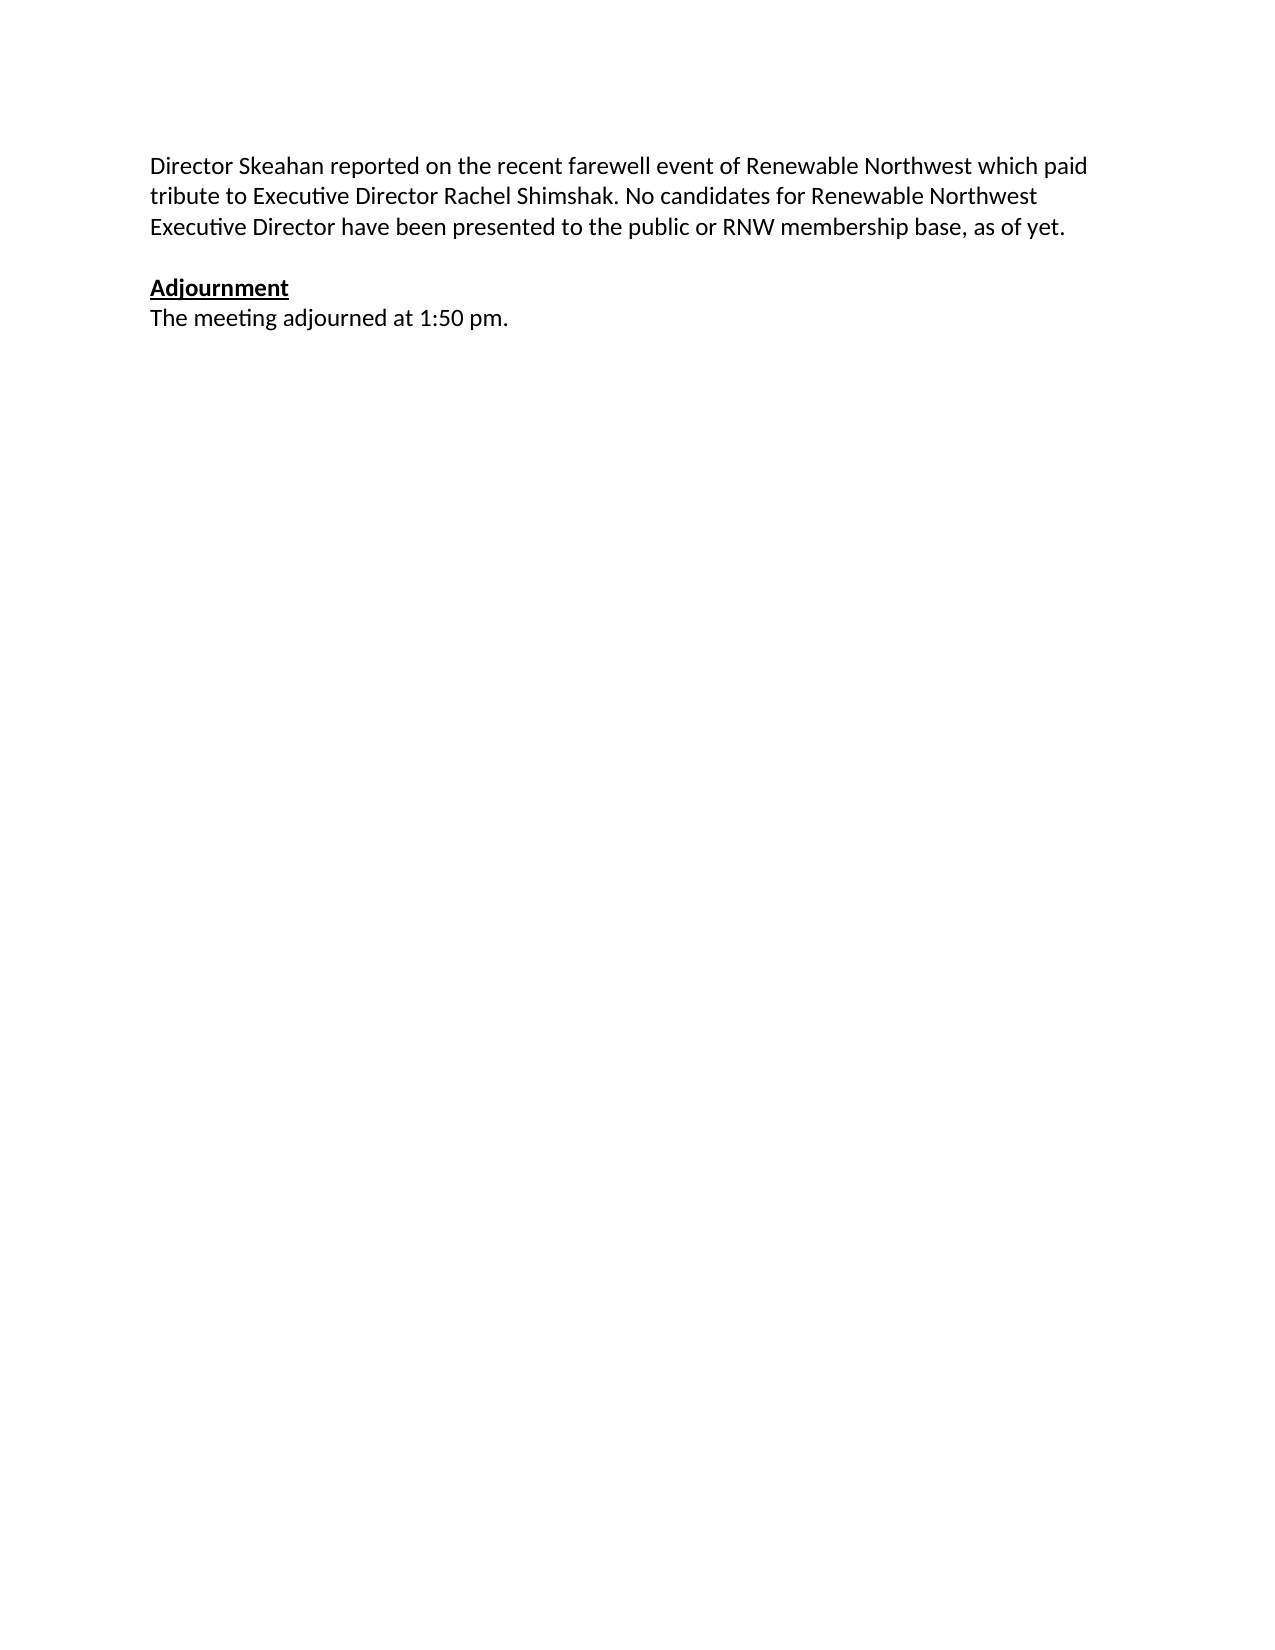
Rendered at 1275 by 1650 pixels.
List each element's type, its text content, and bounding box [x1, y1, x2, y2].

text The meeting adjourned at 1:50 pm. [150, 303, 1125, 333]
text Adjournment [150, 272, 1125, 303]
text Director Skeahan reported on the recent farewell event of Renewable Northwest which paid tribute to Executive Director Rachel Shimshak. No candidates for Renewable Northwest Executive Director have been presented to the public or RNW membership base, as of yet. [150, 150, 1125, 242]
